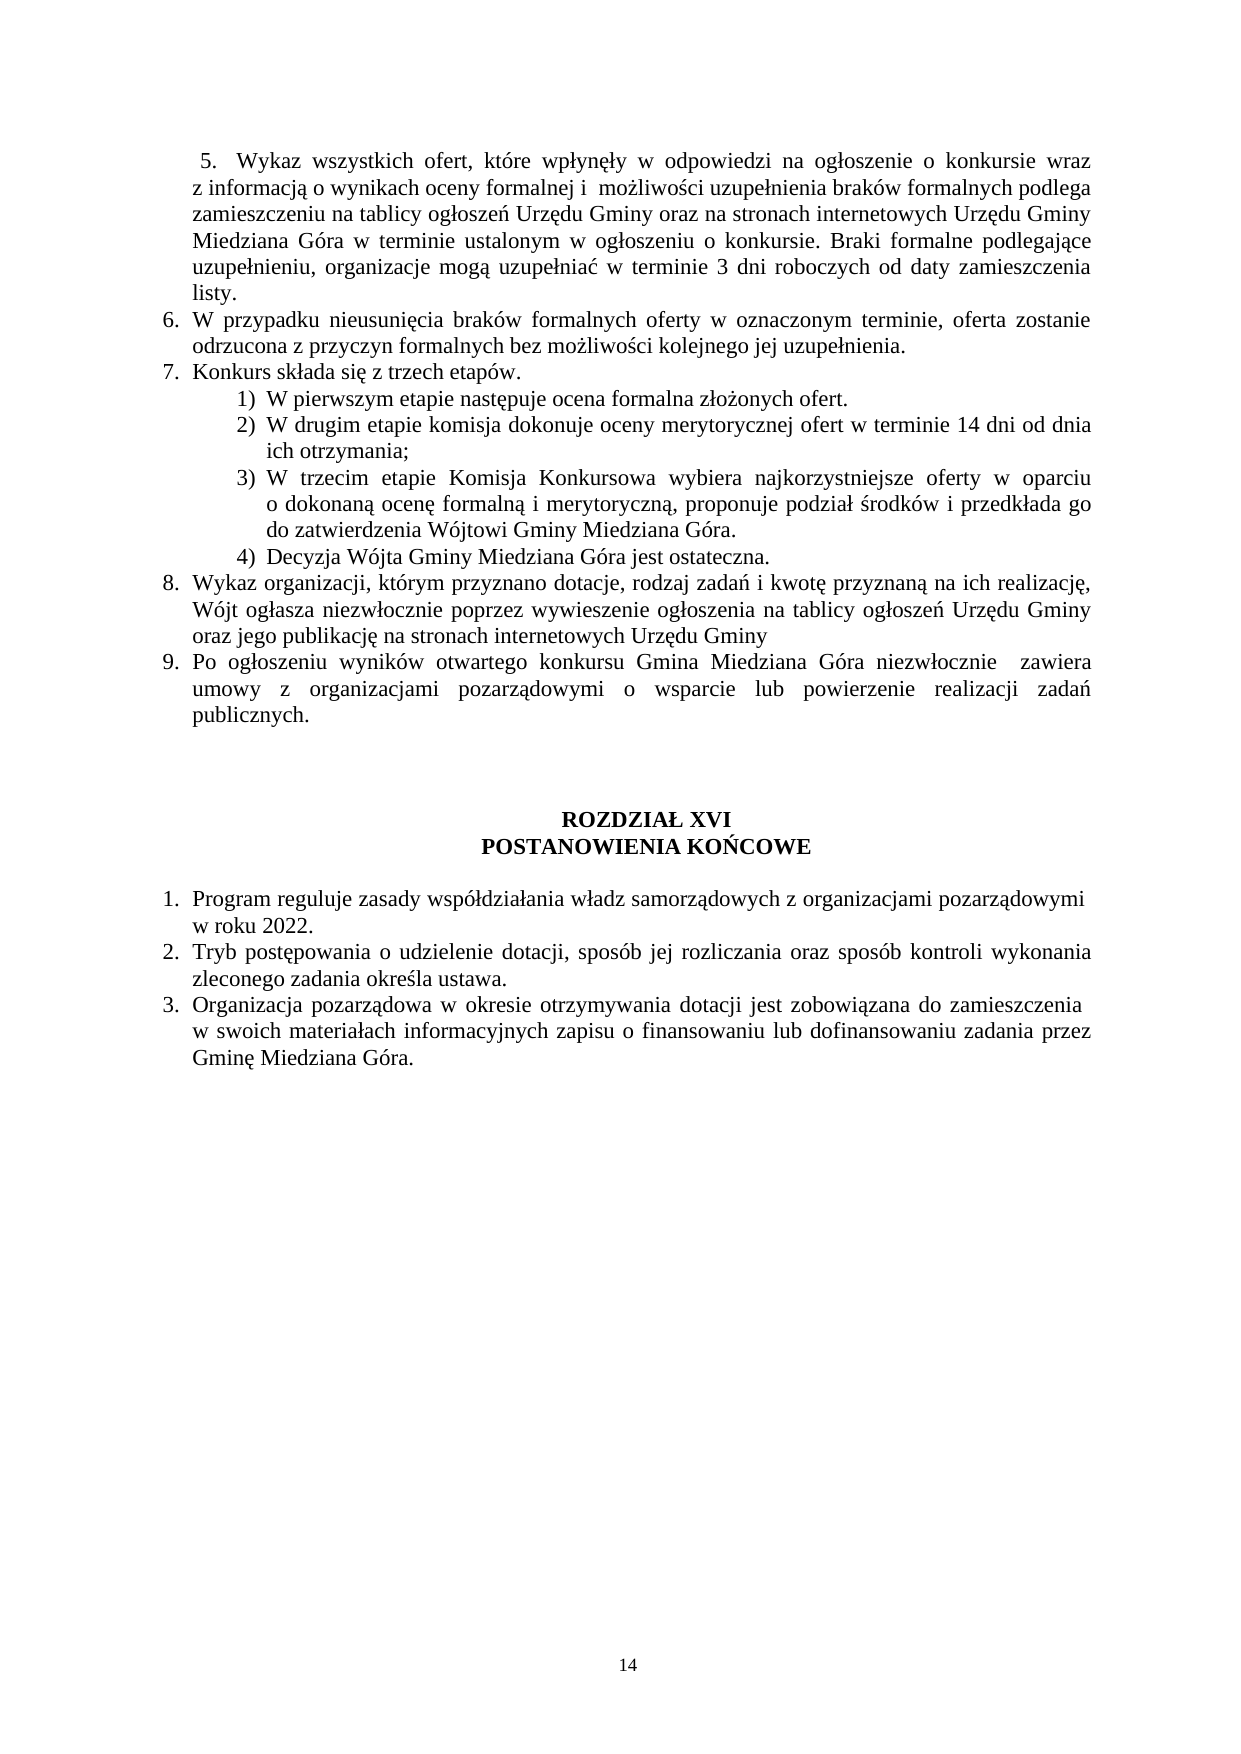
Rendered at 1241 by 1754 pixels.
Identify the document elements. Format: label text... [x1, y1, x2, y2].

subtitle POSTANOWIENIA KOŃCOWE [200, 833, 1093, 859]
list Wykaz wszystkich ofert, które wpłynęły w odpowiedzi na ogłoszenie o konkursie wraz z informacją o wynikach oceny formalnej i możliwości uzupełnienia braków formalnych podlega zamieszczeniu na tablicy ogłoszeń Urzędu Gminy oraz na stronach internetowych Urzędu Gminy Miedziana Góra w terminie ustalonym w ogłoszeniu o konkursie. Braki formalne podlegające uzupełnieniu, organizacje mogą uzupełniać w terminie 3 dni roboczych od daty zamieszczenia listy. [192, 148, 1093, 306]
list W pierwszym etapie następuje ocena formalna złożonych ofert. [236, 385, 1093, 411]
list W drugim etapie komisja dokonuje oceny merytorycznej ofert w terminie 14 dni od dnia ich otrzymania; [236, 411, 1093, 464]
list Konkurs składa się z trzech etapów. [162, 358, 1093, 385]
list W przypadku nieusunięcia braków formalnych oferty w oznaczonym terminie, oferta zostanie odrzucona z przyczyn formalnych bez możliwości kolejnego jej uzupełnienia. [162, 306, 1093, 358]
list Program reguluje zasady współdziałania władz samorządowych z organizacjami pozarządowymi w roku 2022. [162, 886, 1093, 938]
list Tryb postępowania o udzielenie dotacji, sposób jej rozliczania oraz sposób kontroli wykonania zleconego zadania określa ustawa. [162, 938, 1093, 991]
list Decyzja Wójta Gminy Miedziana Góra jest ostateczna. [236, 543, 1093, 569]
list Wykaz organizacji, którym przyznano dotacje, rodzaj zadań i kwotę przyznaną na ich realizację, Wójt ogłasza niezwłocznie poprzez wywieszenie ogłoszenia na tablicy ogłoszeń Urzędu Gminy oraz jego publikację na stronach internetowych Urzędu Gminy [162, 569, 1093, 648]
list W trzecim etapie Komisja Konkursowa wybiera najkorzystniejsze oferty w oparciu o dokonaną ocenę formalną i merytoryczną, proponuje podział środków i przedkłada go do zatwierdzenia Wójtowi Gminy Miedziana Góra. [236, 464, 1093, 543]
list Organizacja pozarządowa w okresie otrzymywania dotacji jest zobowiązana do zamieszczenia w swoich materiałach informacyjnych zapisu o finansowaniu lub dofinansowaniu zadania przez Gminę Miedziana Góra. [162, 991, 1093, 1070]
list Po ogłoszeniu wyników otwartego konkursu Gmina Miedziana Góra niezwłocznie zawiera umowy z organizacjami pozarządowymi o wsparcie lub powierzenie realizacji zadań publicznych. [162, 648, 1093, 727]
subtitle ROZDZIAŁ XVI [200, 806, 1093, 833]
